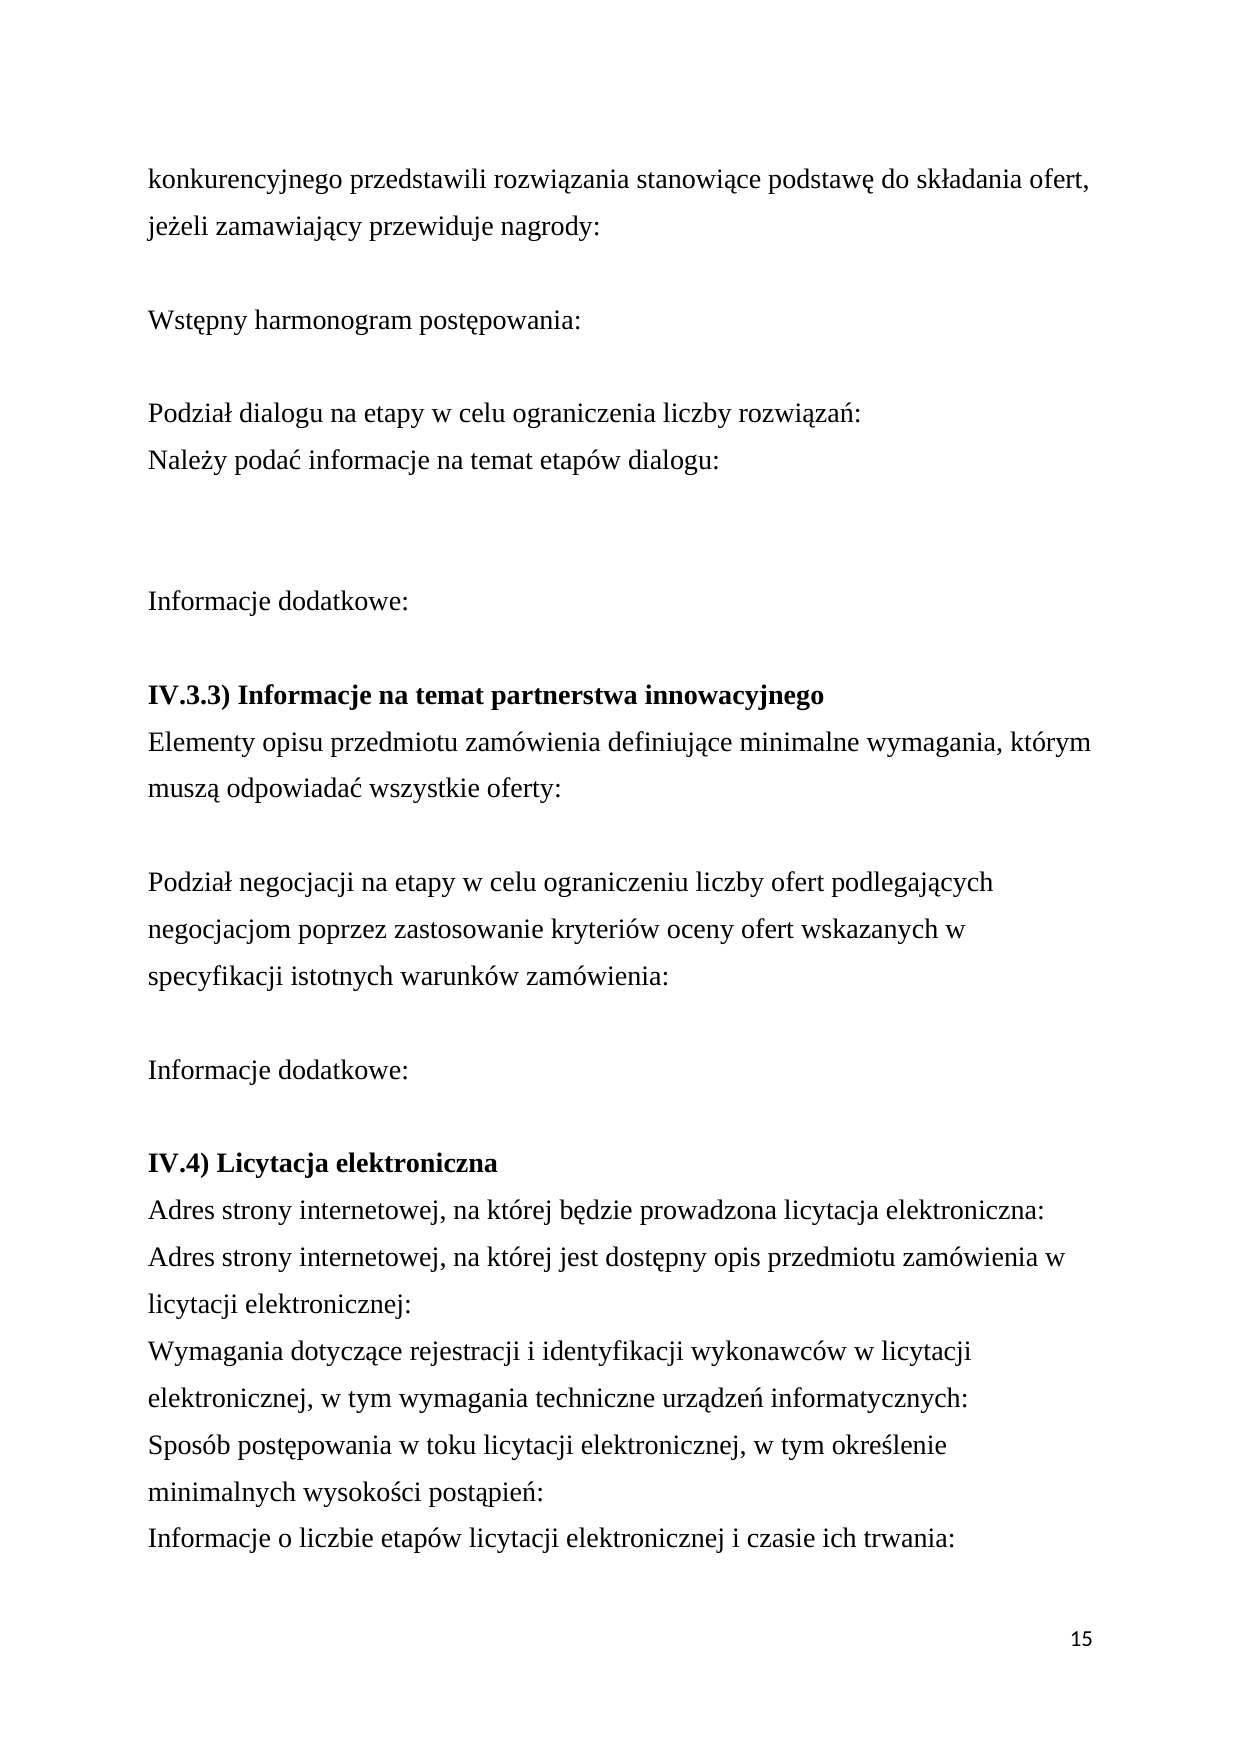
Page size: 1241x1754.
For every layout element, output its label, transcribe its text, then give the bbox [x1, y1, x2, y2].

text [148, 148, 1093, 1226]
text Sposób postępowania w toku licytacji elektronicznej, w tym określenie minimalnych wysokości postąpień: [148, 1413, 1093, 1507]
text Wymagania dotyczące rejestracji i identyfikacji wykonawców w licytacji elektronicznej, w tym wymagania techniczne urządzeń informatycznych: [148, 1319, 1093, 1413]
text Informacje o liczbie etapów licytacji elektronicznej i czasie ich trwania: [148, 1507, 1093, 1554]
text Adres strony internetowej, na której jest dostępny opis przedmiotu zamówienia w licytacji elektronicznej: [148, 1226, 1093, 1319]
